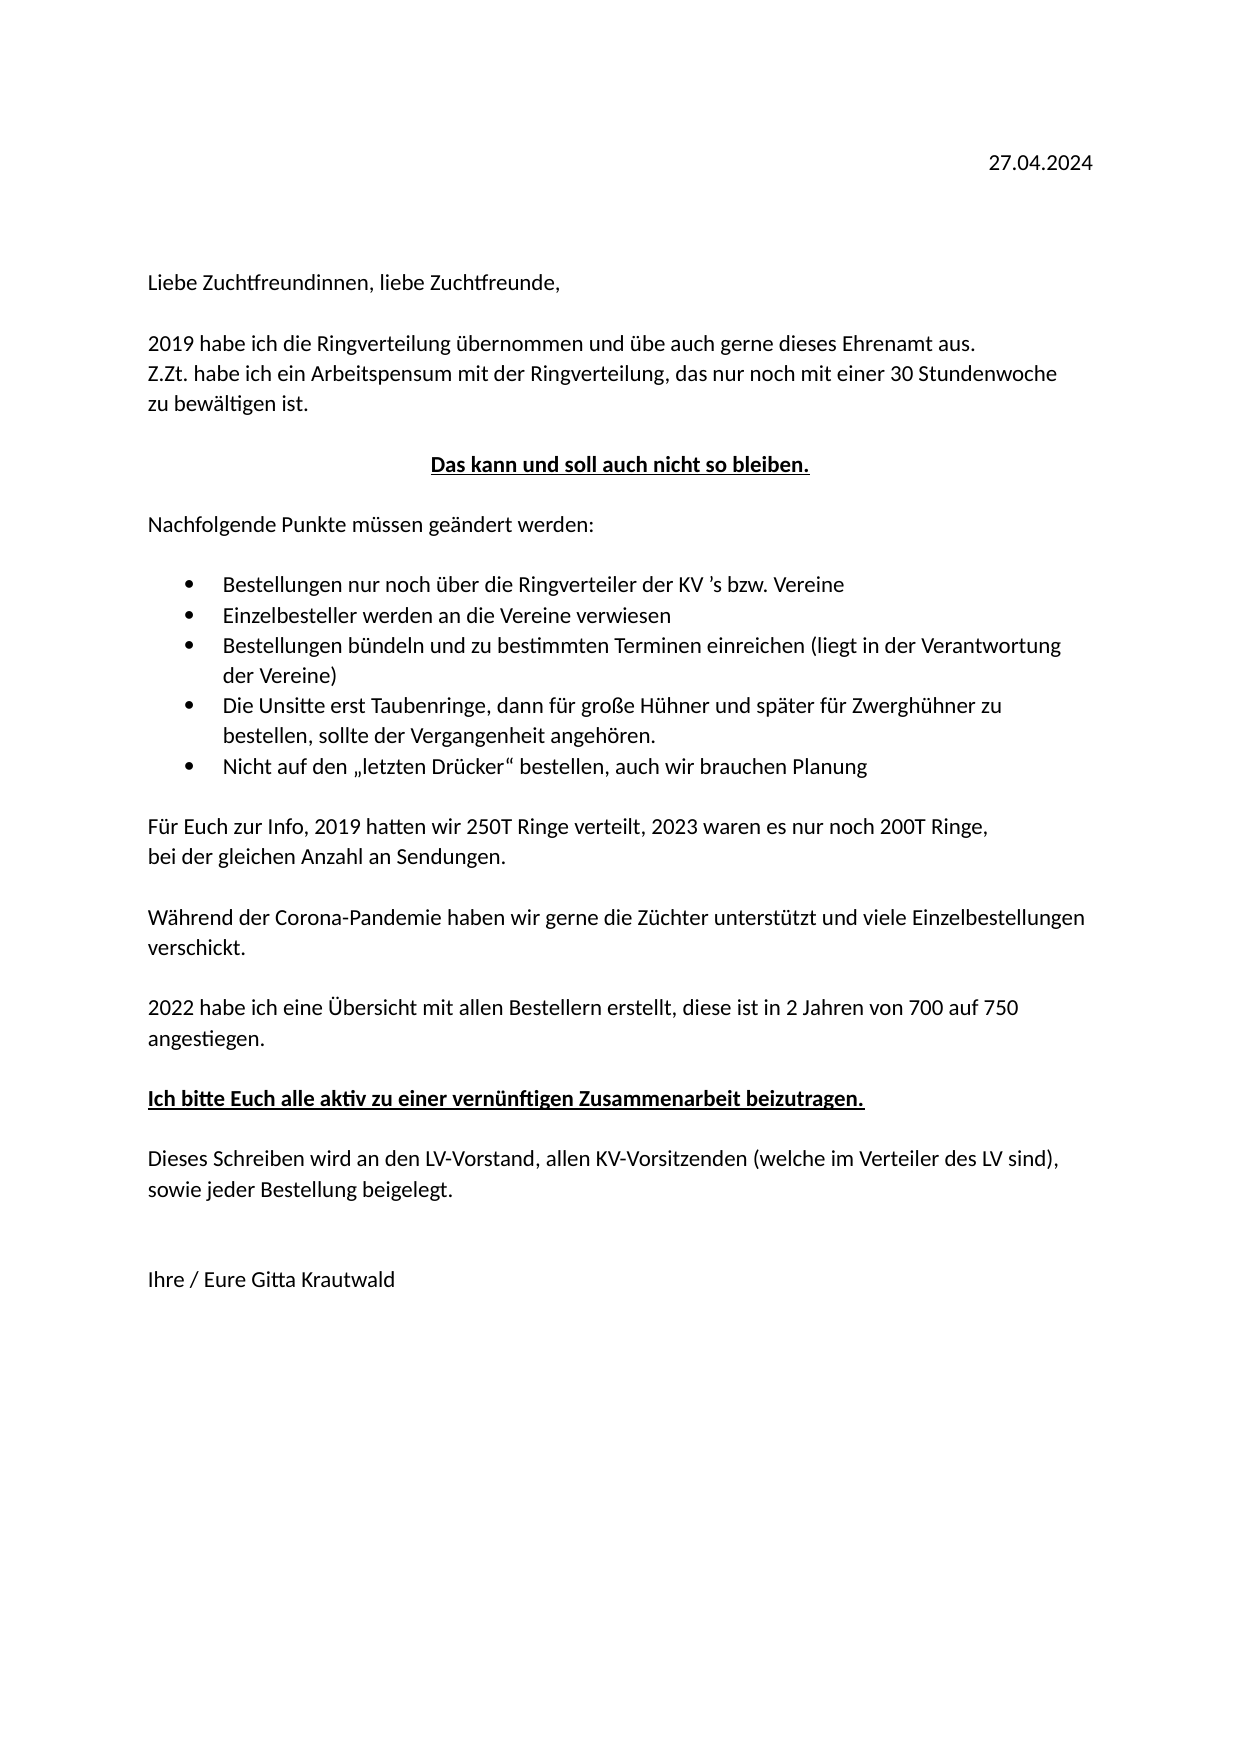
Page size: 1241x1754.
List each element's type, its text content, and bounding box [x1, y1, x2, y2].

text zu bewältigen ist. [148, 389, 1093, 417]
text Während der Corona-Pandemie haben wir gerne die Züchter unterstützt und viele Einzelbestellungen verschickt. [148, 903, 1093, 961]
list Nicht auf den „letzten Drücker“ bestellen, auch wir brauchen Planung [185, 752, 1093, 780]
text Für Euch zur Info, 2019 hatten wir 250T Ringe verteilt, 2023 waren es nur noch 200T Ringe, [148, 812, 1093, 840]
list Einzelbesteller werden an die Vereine verwiesen [185, 601, 1093, 629]
list Die Unsitte erst Taubenringe, dann für große Hühner und später für Zwerghühner zu bestellen, sollte der Vergangenheit angehören. [185, 691, 1093, 749]
text Ich bitte Euch alle aktiv zu einer vernünftigen Zusammenarbeit beizutragen. [148, 1084, 1093, 1112]
text Z.Zt. habe ich ein Arbeitspensum mit der Ringverteilung, das nur noch mit einer 30 Stundenwoche [148, 359, 1093, 387]
text bei der gleichen Anzahl an Sendungen. [148, 842, 1093, 870]
text Nachfolgende Punkte müssen geändert werden: [148, 510, 1093, 538]
text Dieses Schreiben wird an den LV-Vorstand, allen KV-Vorsitzenden (welche im Verteiler des LV sind), [148, 1144, 1093, 1172]
text 2022 habe ich eine Übersicht mit allen Bestellern erstellt, diese ist in 2 Jahren von 700 auf 750 angestiegen. [148, 993, 1093, 1052]
list Bestellungen bündeln und zu bestimmten Terminen einreichen (liegt in der Verantwortung der Vereine) [185, 631, 1093, 689]
text 2019 habe ich die Ringverteilung übernommen und übe auch gerne dieses Ehrenamt aus. [148, 329, 1093, 357]
text Das kann und soll auch nicht so bleiben. [148, 450, 1093, 478]
text Liebe Zuchtfreundinnen, liebe Zuchtfreunde, [148, 268, 1093, 296]
text Ihre / Eure Gitta Krautwald [148, 1265, 1093, 1293]
list Bestellungen nur noch über die Ringverteiler der KV ’s bzw. Vereine [185, 571, 1093, 598]
text sowie jeder Bestellung beigelegt. [148, 1175, 1093, 1203]
text 27.04.2024 [148, 148, 1093, 176]
